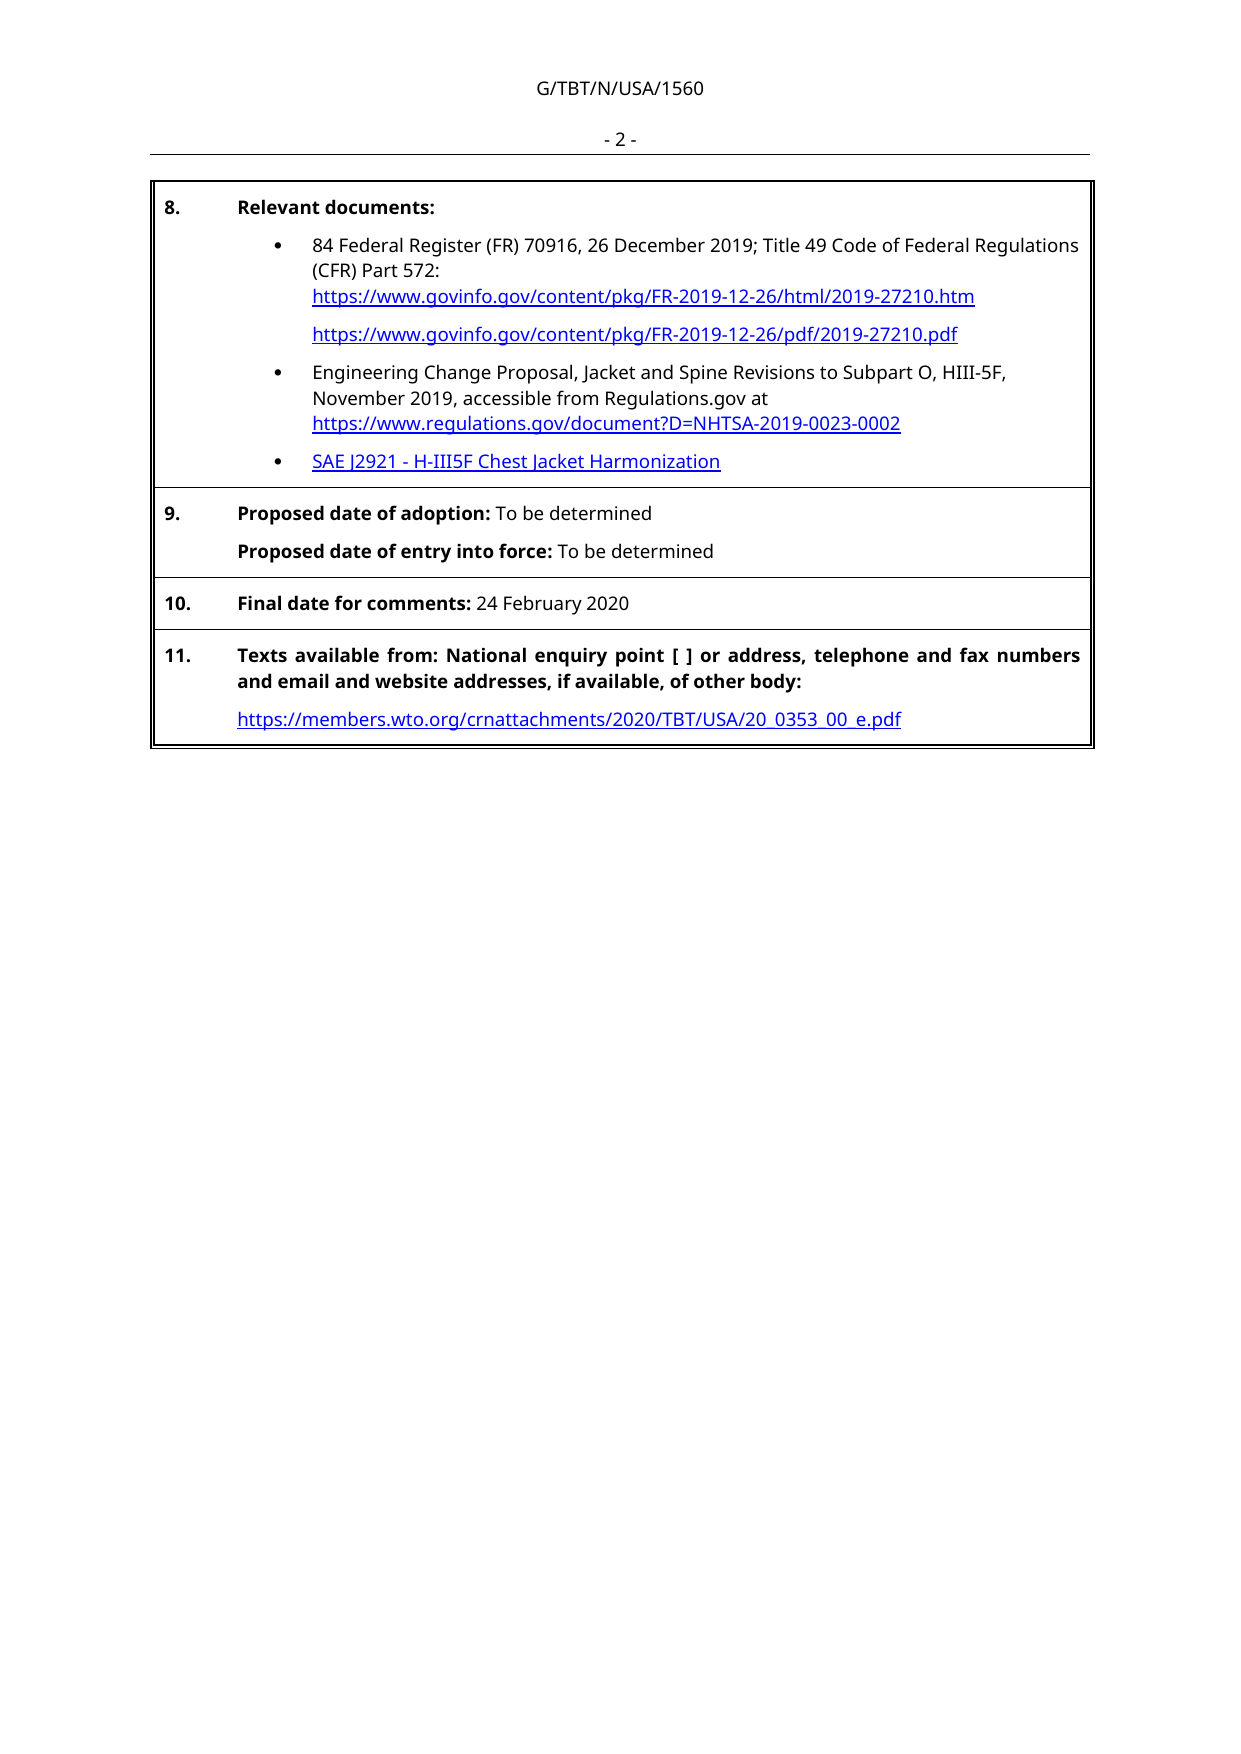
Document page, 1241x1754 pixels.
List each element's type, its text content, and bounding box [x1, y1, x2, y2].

table_cell 8. [155, 182, 225, 486]
table_cell Relevant documents: 84 Federal Register (FR) 70916, 26 December 2019; Title 49 Code of Federal Regulations (CFR) Part 572: Engineering Change Proposal, Jacket and Spine Revisions to Subpart O, HIII-5F, November 2019, accessible from Regulations.gov at SAE J2921 - H-III5F Chest Jacket Harmonization [225, 182, 1090, 486]
table_cell 11. [155, 630, 225, 744]
table_cell Final date for comments: 24 February 2020 [225, 578, 1090, 629]
table_cell Proposed date of adoption: To be determined Proposed date of entry into force: To be determined [225, 488, 1090, 577]
table_cell Texts available from: National enquiry point [ ] or address, telephone and fax numbers and email and website addresses, if available, of other body: https://members.wto.org/crnattachments/2020/TBT/USA/20_0353_00_e.pdf [225, 630, 1090, 744]
table_cell 10. [155, 578, 225, 629]
table_cell 9. [155, 488, 225, 577]
